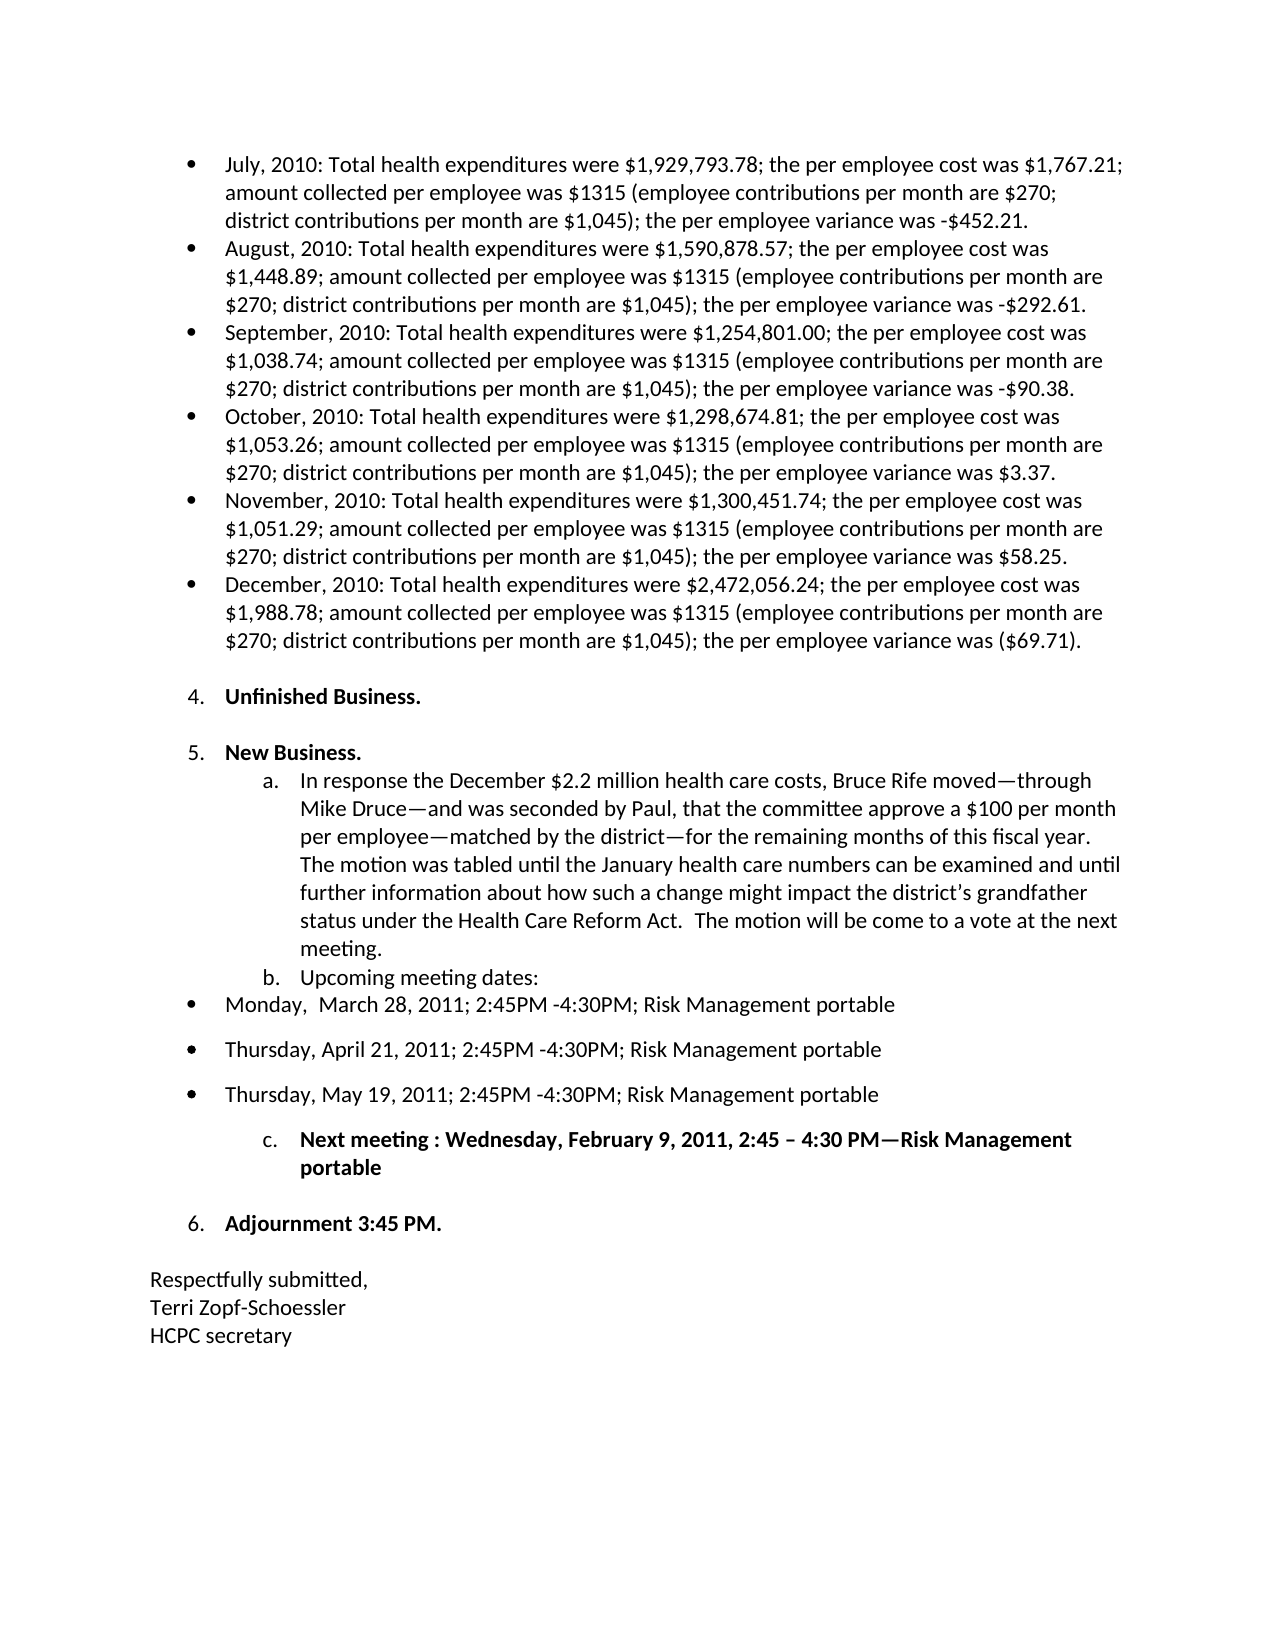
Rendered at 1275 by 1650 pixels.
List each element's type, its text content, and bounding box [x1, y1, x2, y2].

text Respectfully submitted, [150, 1265, 1125, 1293]
list In response the December $2.2 million health care costs, Bruce Rife moved—through Mike Druce—and was seconded by Paul, that the committee approve a $100 per month per employee—matched by the district—for the remaining months of this fiscal year. The motion was tabled until the January health care numbers can be examined and until further information about how such a change might impact the district’s grandfather status under the Health Care Reform Act. The motion will be come to a vote at the next meeting. [262, 766, 1125, 963]
list New Business. [187, 738, 1125, 766]
list September, 2010: Total health expenditures were $1,254,801.00; the per employee cost was $1,038.74; amount collected per employee was $1315 (employee contributions per month are $270; district contributions per month are $1,045); the per employee variance was -$90.38. [187, 318, 1125, 402]
text HCPC secretary [150, 1321, 1125, 1349]
text Terri Zopf-Schoessler [150, 1293, 1125, 1321]
list Upcoming meeting dates: [262, 963, 1125, 991]
list Next meeting : Wednesday, February 9, 2011, 2:45 – 4:30 PM—Risk Management portable [262, 1125, 1125, 1181]
list November, 2010: Total health expenditures were $1,300,451.74; the per employee cost was $1,051.29; amount collected per employee was $1315 (employee contributions per month are $270; district contributions per month are $1,045); the per employee variance was $58.25. [187, 486, 1125, 570]
list August, 2010: Total health expenditures were $1,590,878.57; the per employee cost was $1,448.89; amount collected per employee was $1315 (employee contributions per month are $270; district contributions per month are $1,045); the per employee variance was -$292.61. [187, 234, 1125, 318]
list Adjournment 3:45 PM. [187, 1209, 1125, 1237]
list Thursday, May 19, 2011; 2:45PM -4:30PM; Risk Management portable [187, 1080, 1125, 1108]
list Thursday, April 21, 2011; 2:45PM -4:30PM; Risk Management portable [187, 1035, 1125, 1063]
list Monday, March 28, 2011; 2:45PM -4:30PM; Risk Management portable [187, 991, 1125, 1019]
list Unfinished Business. [187, 682, 1125, 710]
list December, 2010: Total health expenditures were $2,472,056.24; the per employee cost was $1,988.78; amount collected per employee was $1315 (employee contributions per month are $270; district contributions per month are $1,045); the per employee variance was ($69.71). [187, 570, 1125, 654]
list July, 2010: Total health expenditures were $1,929,793.78; the per employee cost was $1,767.21; amount collected per employee was $1315 (employee contributions per month are $270; district contributions per month are $1,045); the per employee variance was -$452.21. [187, 150, 1125, 234]
list October, 2010: Total health expenditures were $1,298,674.81; the per employee cost was $1,053.26; amount collected per employee was $1315 (employee contributions per month are $270; district contributions per month are $1,045); the per employee variance was $3.37. [187, 402, 1125, 486]
